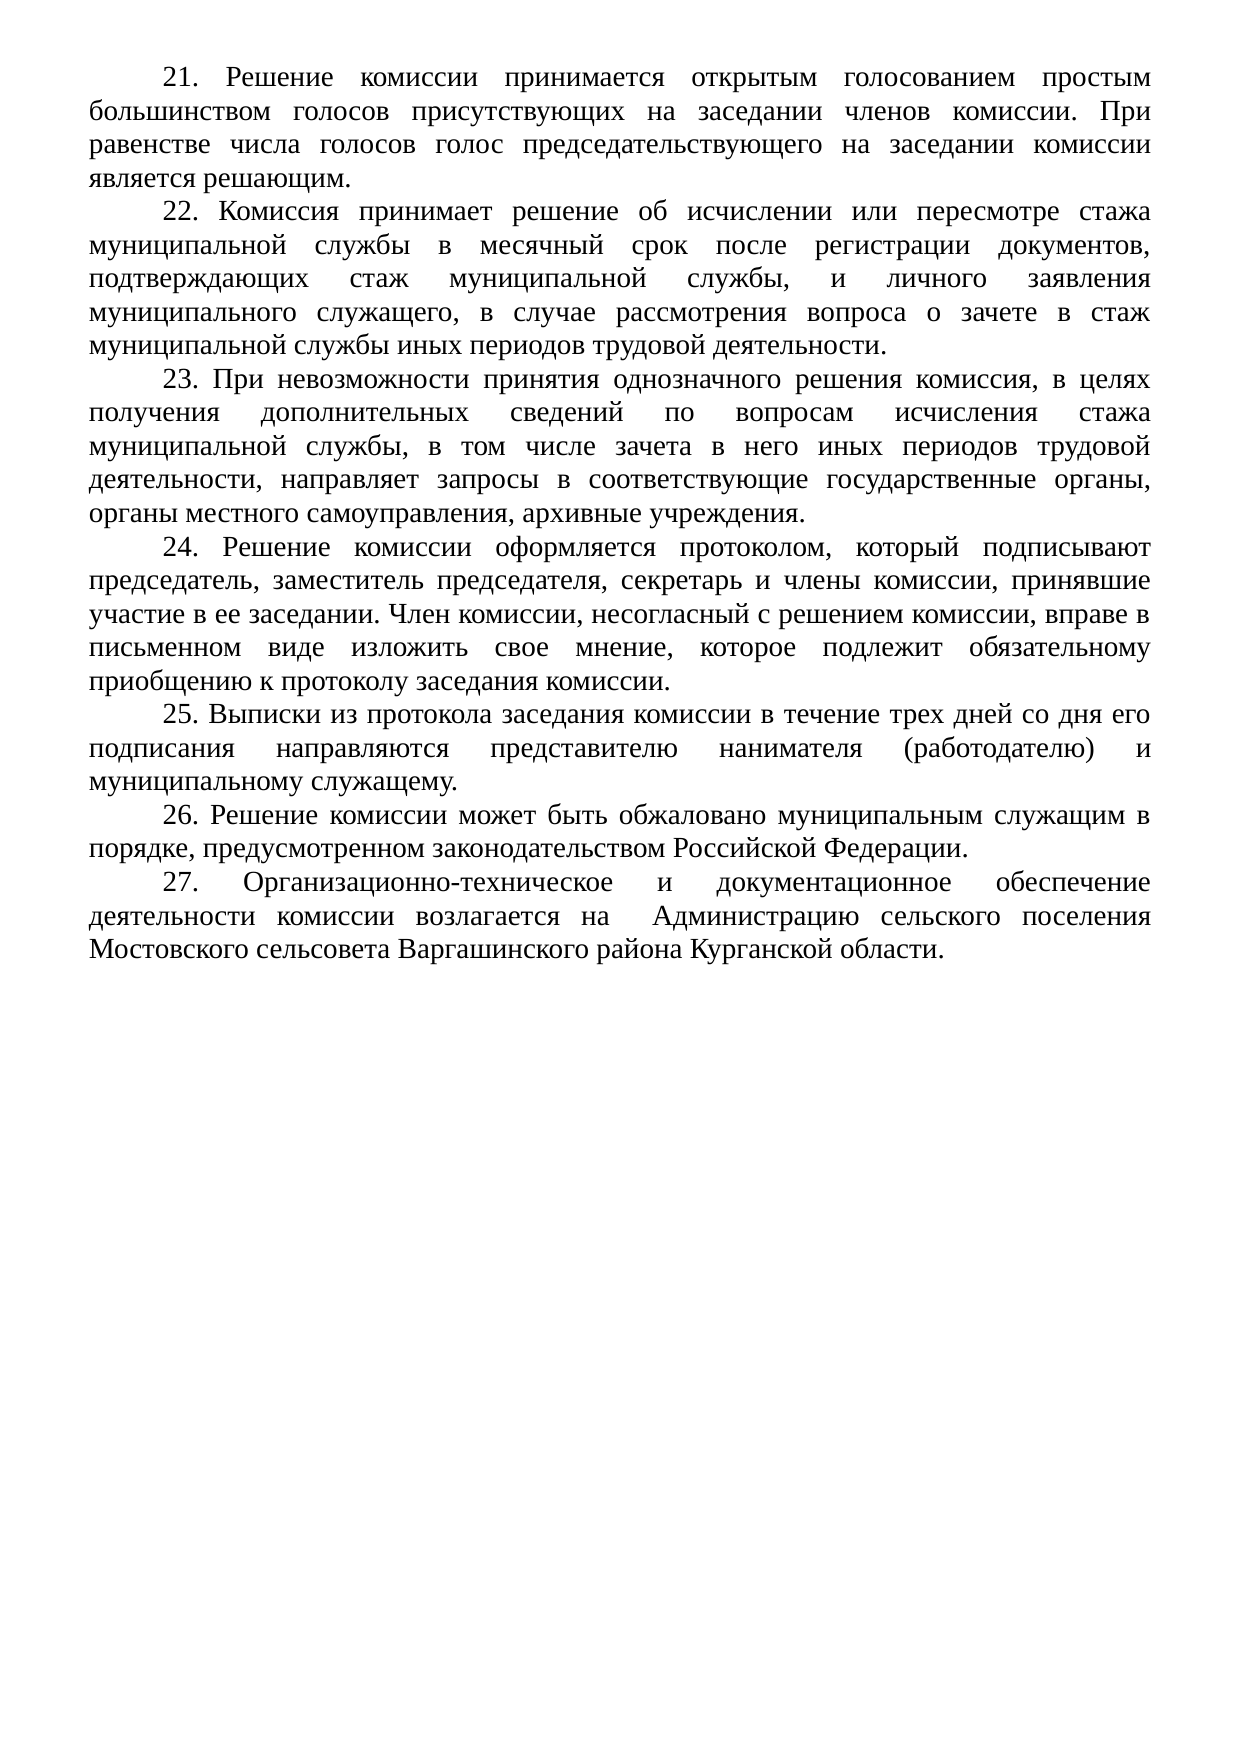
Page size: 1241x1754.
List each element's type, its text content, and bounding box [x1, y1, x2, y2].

text 24. Решение комиссии оформляется протоколом, который подписывают председатель, заместитель председателя, секретарь и члены комиссии, принявшие участие в ее заседании. Член комиссии, несогласный с решением комиссии, вправе в письменном виде изложить свое мнение, которое подлежит обязательному приобщению к протоколу заседания комиссии. [89, 529, 1152, 696]
text 26. Решение комиссии может быть обжаловано муниципальным служащим в порядке, предусмотренном законодательством Российской Федерации. [89, 797, 1152, 864]
text 23. При невозможности принятия однозначного решения комиссия, в целях получения дополнительных сведений по вопросам исчисления стажа муниципальной службы, в том числе зачета в него иных периодов трудовой деятельности, направляет запросы в соответствующие государственные органы, органы местного самоуправления, архивные учреждения. [89, 361, 1152, 529]
text 22. Комиссия принимает решение об исчислении или пересмотре стажа муниципальной службы в месячный срок после регистрации документов, подтверждающих стаж муниципальной службы, и личного заявления муниципального служащего, в случае рассмотрения вопроса о зачете в стаж муниципальной службы иных периодов трудовой деятельности. [89, 193, 1152, 361]
text 27. Организационно-техническое и документационное обеспечение деятельности комиссии возлагается на Администрацию сельского поселения Мостовского сельсовета Варгашинского района Курганской области. [89, 864, 1152, 965]
text 21. Решение комиссии принимается открытым голосованием простым большинством голосов присутствующих на заседании членов комиссии. При равенстве числа голосов голос председательствующего на заседании комиссии является решающим. [89, 59, 1152, 193]
text 25. Выписки из протокола заседания комиссии в течение трех дней со дня его подписания направляются представителю нанимателя (работодателю) и муниципальному служащему. [89, 696, 1152, 797]
